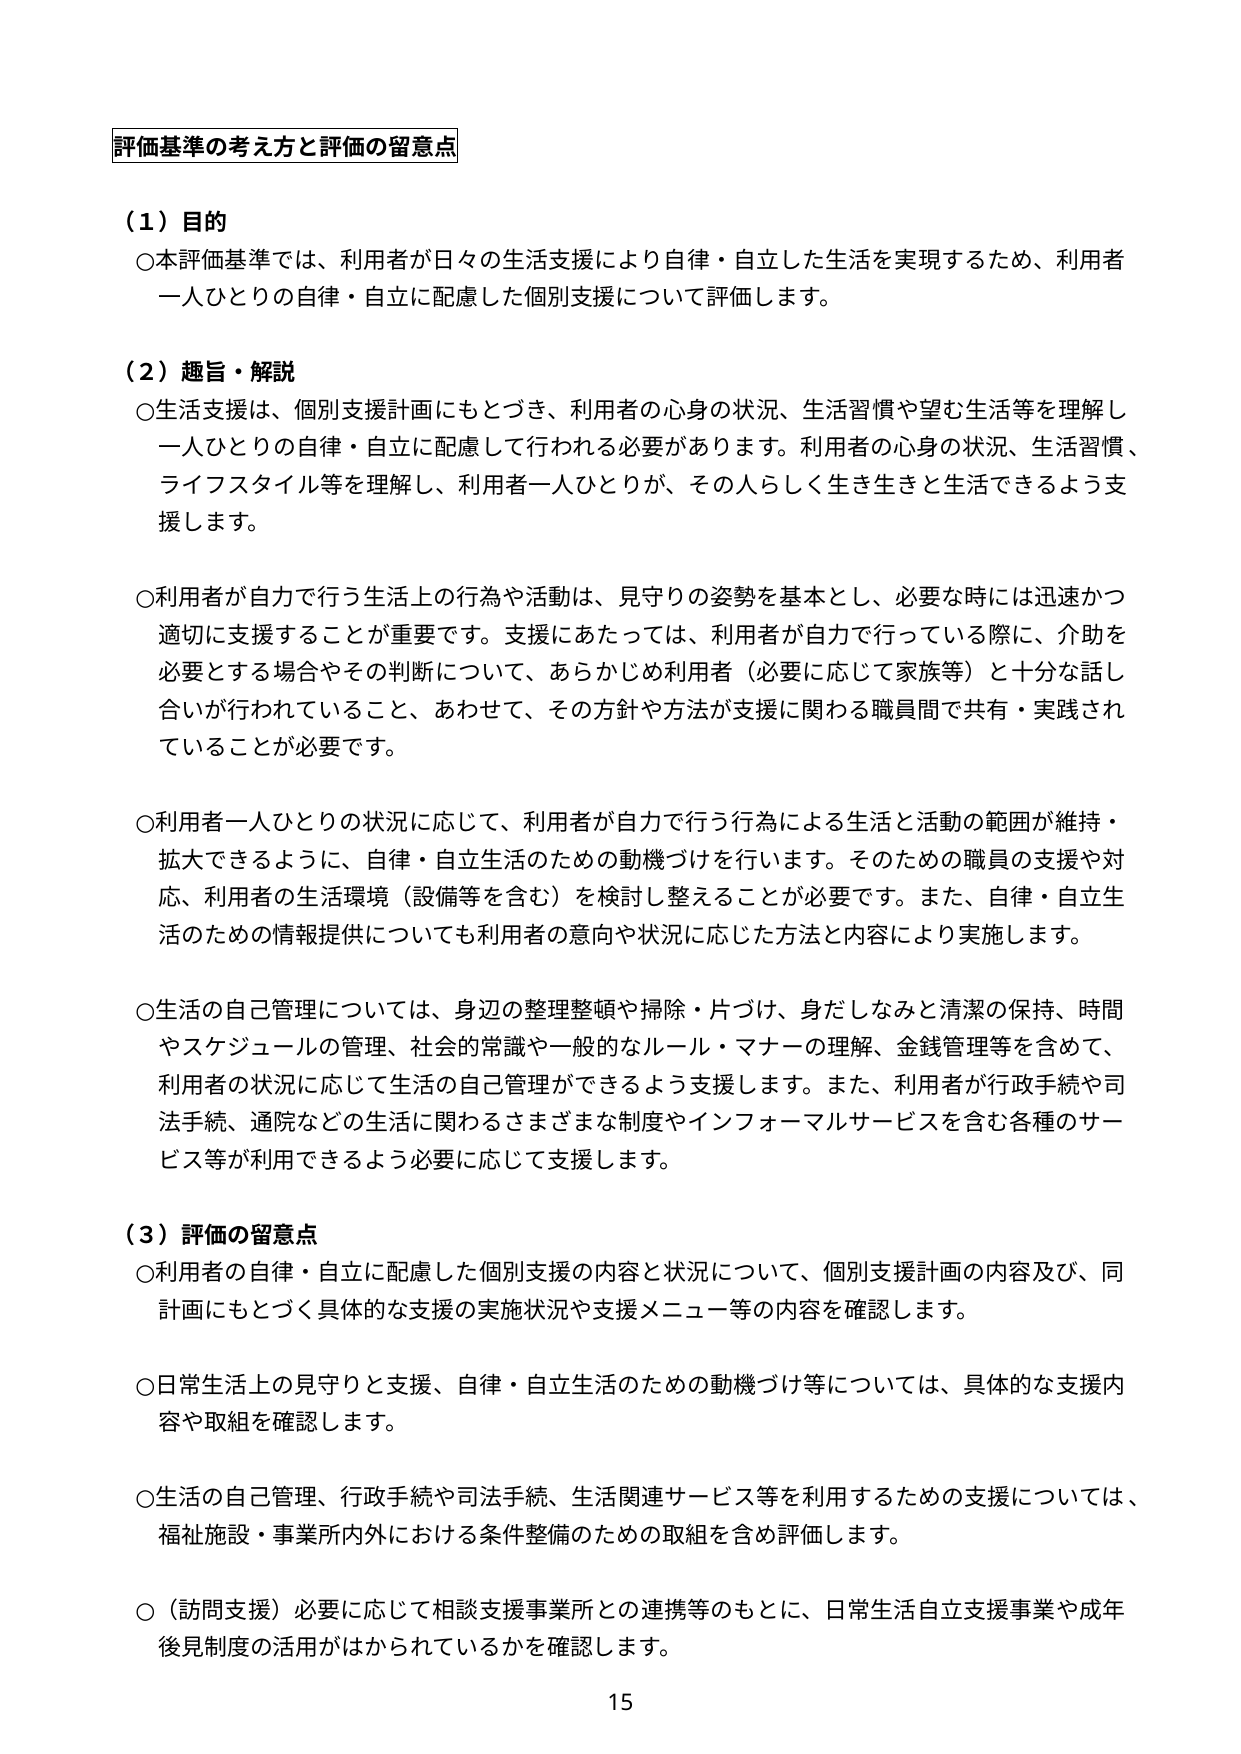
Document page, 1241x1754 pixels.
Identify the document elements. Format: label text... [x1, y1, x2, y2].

text ○生活の自己管理については、身辺の整理整頓や掃除・片づけ、身だしなみと清潔の保持、時間やスケジュールの管理、社会的常識や一般的なルール・マナーの理解、金銭管理等を含めて、利用者の状況に応じて生活の自己管理ができるよう支援します。また、利用者が行政手続や司法手続、通院などの生活に関わるさまざまな制度やインフォーマルサービスを含む各種のサービス等が利用できるよう必要に応じて支援します。 [135, 989, 1128, 1177]
text ○日常生活上の見守りと支援、自律・自立生活のための動機づけ等については、具体的な支援内容や取組を確認します。 [135, 1364, 1128, 1439]
text ○生活支援は、個別支援計画にもとづき、利用者の心身の状況、生活習慣や望む生活等を理解し、一人ひとりの自律・自立に配慮して行われる必要があります。利用者の心身の状況、生活習慣、ライフスタイル等を理解し、利用者一人ひとりが、その人らしく生き生きと生活できるよう支援します。 [135, 389, 1128, 539]
text （３）評価の留意点 [112, 1214, 1128, 1252]
text ○利用者の自律・自立に配慮した個別支援の内容と状況について、個別支援計画の内容及び、同計画にもとづく具体的な支援の実施状況や支援メニュー等の内容を確認します。 [135, 1252, 1128, 1327]
text （１）目的 [112, 202, 1128, 239]
text 評価基準の考え方と評価の留意点 [112, 127, 1128, 164]
text ○（訪問支援）必要に応じて相談支援事業所との連携等のもとに、日常生活自立支援事業や成年後見制度の活用がはかられているかを確認します。 [135, 1589, 1128, 1664]
text ○利用者一人ひとりの状況に応じて、利用者が自力で行う行為による生活と活動の範囲が維持・拡大できるように、自律・自立生活のための動機づけを行います。そのための職員の支援や対応、利用者の生活環境（設備等を含む）を検討し整えることが必要です。また、自律・自立生活のための情報提供についても利用者の意向や状況に応じた方法と内容により実施します。 [135, 802, 1128, 952]
text （２）趣旨・解説 [112, 352, 1128, 389]
text ○生活の自己管理、行政手続や司法手続、生活関連サービス等を利用するための支援については、福祉施設・事業所内外における条件整備のための取組を含め評価します。 [135, 1477, 1128, 1552]
text ○本評価基準では、利用者が日々の生活支援により自律・自立した生活を実現するため、利用者一人ひとりの自律・自立に配慮した個別支援について評価します。 [135, 239, 1128, 314]
text ○利用者が自力で行う生活上の行為や活動は、見守りの姿勢を基本とし、必要な時には迅速かつ適切に支援することが重要です。支援にあたっては、利用者が自力で行っている際に、介助を必要とする場合やその判断について、あらかじめ利用者（必要に応じて家族等）と十分な話し合いが行われていること、あわせて、その方針や方法が支援に関わる職員間で共有・実践されていることが必要です。 [135, 577, 1128, 764]
